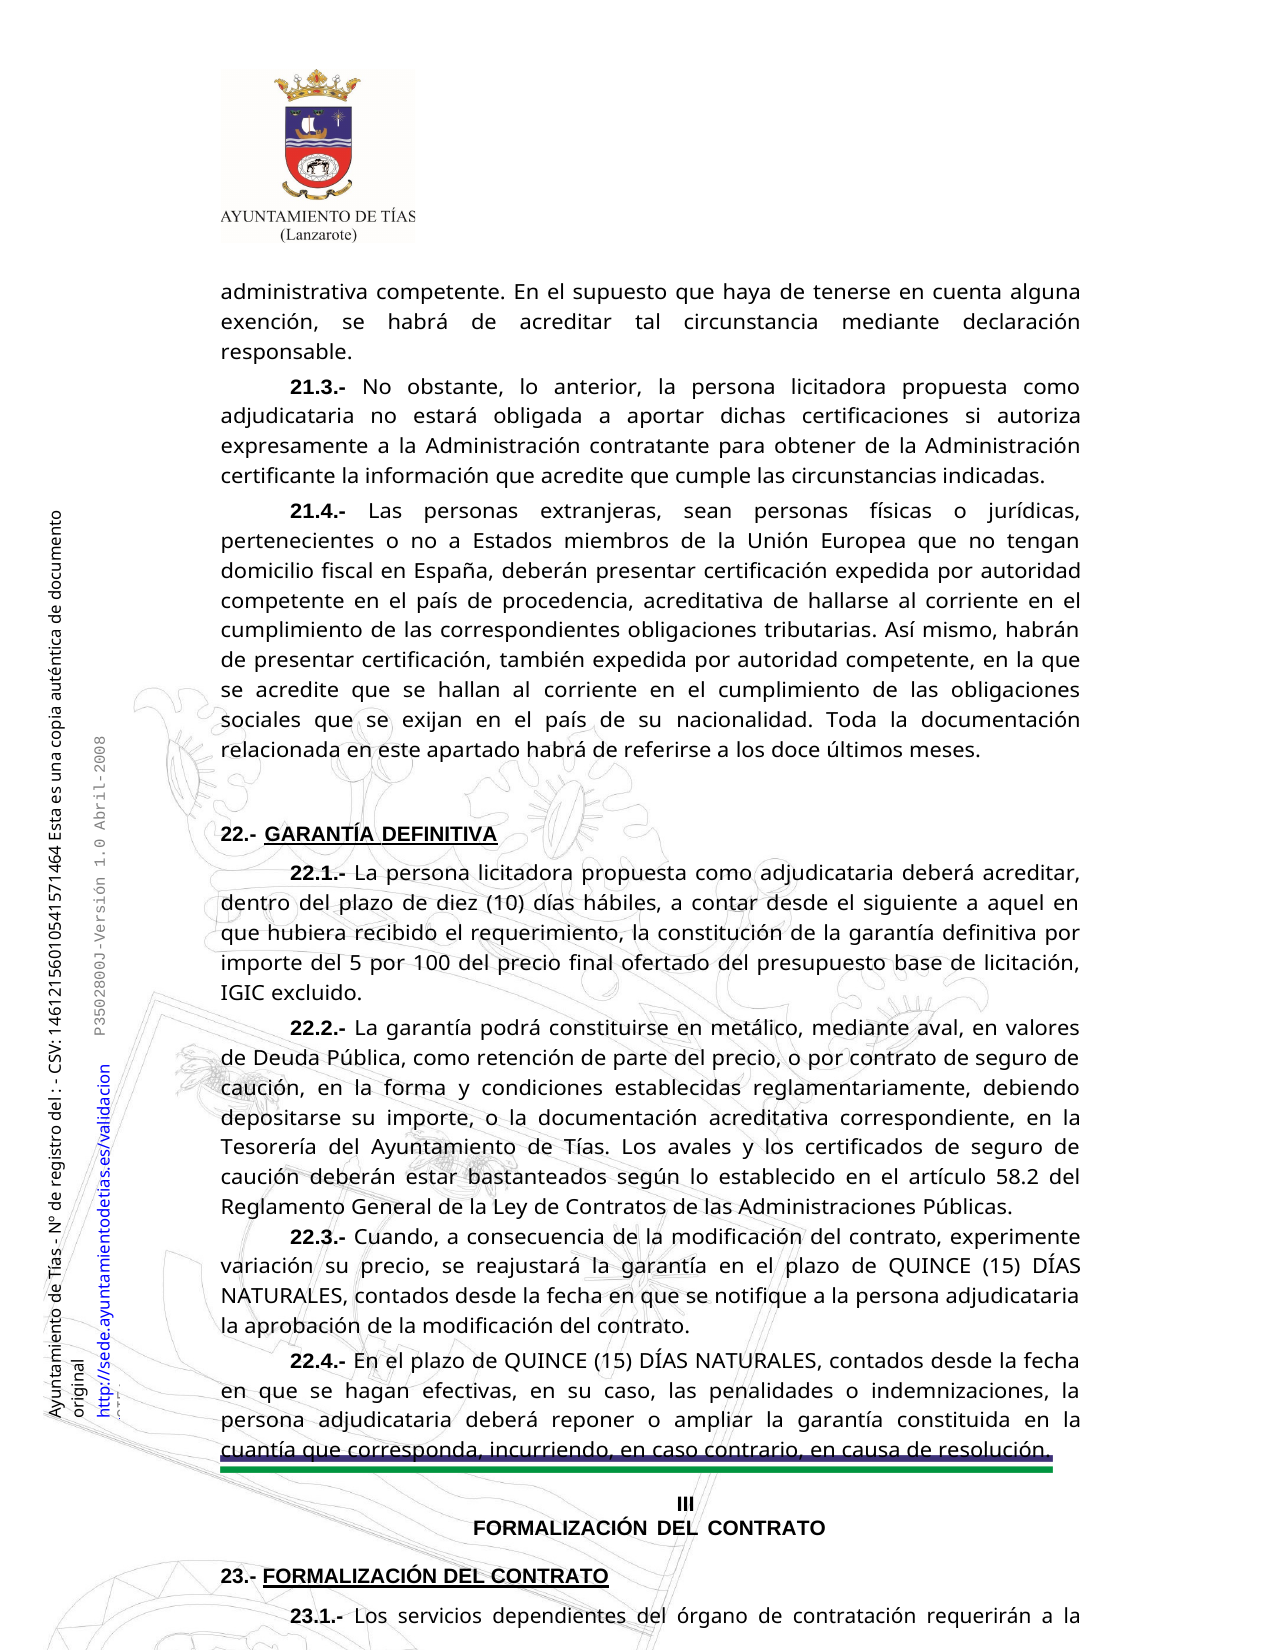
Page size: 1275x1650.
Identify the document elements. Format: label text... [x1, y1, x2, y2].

text 21.3.- No obstante, lo anterior, la persona licitadora propuesta como adjudicataria no estará obligada a aportar dichas certificaciones si autoriza expresamente a la Administración contratante para obtener de la Administración certificante la información que acredite que cumple las circunstancias indicadas. [220, 372, 1081, 489]
subtitle 22.- GARANTÍA DEFINITIVA [220, 822, 1096, 846]
text 23.- FORMALIZACIÓN DEL CONTRATO [220, 1564, 1096, 1588]
text 22.4.- En el plazo de QUINCE (15) DÍAS NATURALES, contados desde la fecha en que se hagan efectivas, en su caso, las penalidades o indemnizaciones, la persona adjudicataria deberá reponer o ampliar la garantía constituida en la cuantía que corresponda, incurriendo, en caso contrario, en causa de resolución. [220, 1346, 1081, 1464]
text 22.1.- La persona licitadora propuesta como adjudicataria deberá acreditar, dentro del plazo de diez (10) días hábiles, a contar desde el siguiente a aquel en que hubiera recibido el requerimiento, la constitución de la garantía definitiva por importe del 5 por 100 del precio final ofertado del presupuesto base de licitación, IGIC excluido. [220, 858, 1081, 1006]
picture [220, 69, 415, 243]
text 22.3.- Cuando, a consecuencia de la modificación del contrato, experimente variación su precio, se reajustará la garantía en el plazo de QUINCE (15) DÍAS NATURALES, contados desde la fecha en que se notifique a la persona adjudicataria la aprobación de la modificación del contrato. [220, 1222, 1081, 1339]
text 21.4.- Las personas extranjeras, sean personas físicas o jurídicas, pertenecientes o no a Estados miembros de la Unión Europea que no tengan domicilio fiscal en España, deberán presentar certificación expedida por autoridad competente en el país de procedencia, acreditativa de hallarse al corriente en el cumplimiento de las correspondientes obligaciones tributarias. Así mismo, habrán de presentar certificación, también expedida por autoridad competente, en la que se acredite que se hallan al corriente en el cumplimiento de las obligaciones sociales que se exijan en el país de su nacionalidad. Toda la documentación relacionada en este apartado habrá de referirse a los doce últimos meses. [220, 496, 1081, 763]
subtitle III FORMALIZACIÓN DEL CONTRATO [473, 1492, 867, 1540]
text 22.2.- La garantía podrá constituirse en metálico, mediante aval, en valores de Deuda Pública, como retención de parte del precio, o por contrato de seguro de caución, en la forma y condiciones establecidas reglamentariamente, debiendo depositarse su importe, o la documentación acreditativa correspondiente, en la Tesorería del Ayuntamiento de Tías. Los avales y los certificados de seguro de caución deberán estar bastanteados según lo establecido en el artículo 58.2 del Reglamento General de la Ley de Contratos de las Administraciones Públicas. [220, 1013, 1081, 1220]
picture [43, 681, 1053, 1650]
text administrativa competente. En el supuesto que haya de tenerse en cuenta alguna exención, se habrá de acreditar tal circunstancia mediante declaración responsable. [220, 277, 1081, 365]
